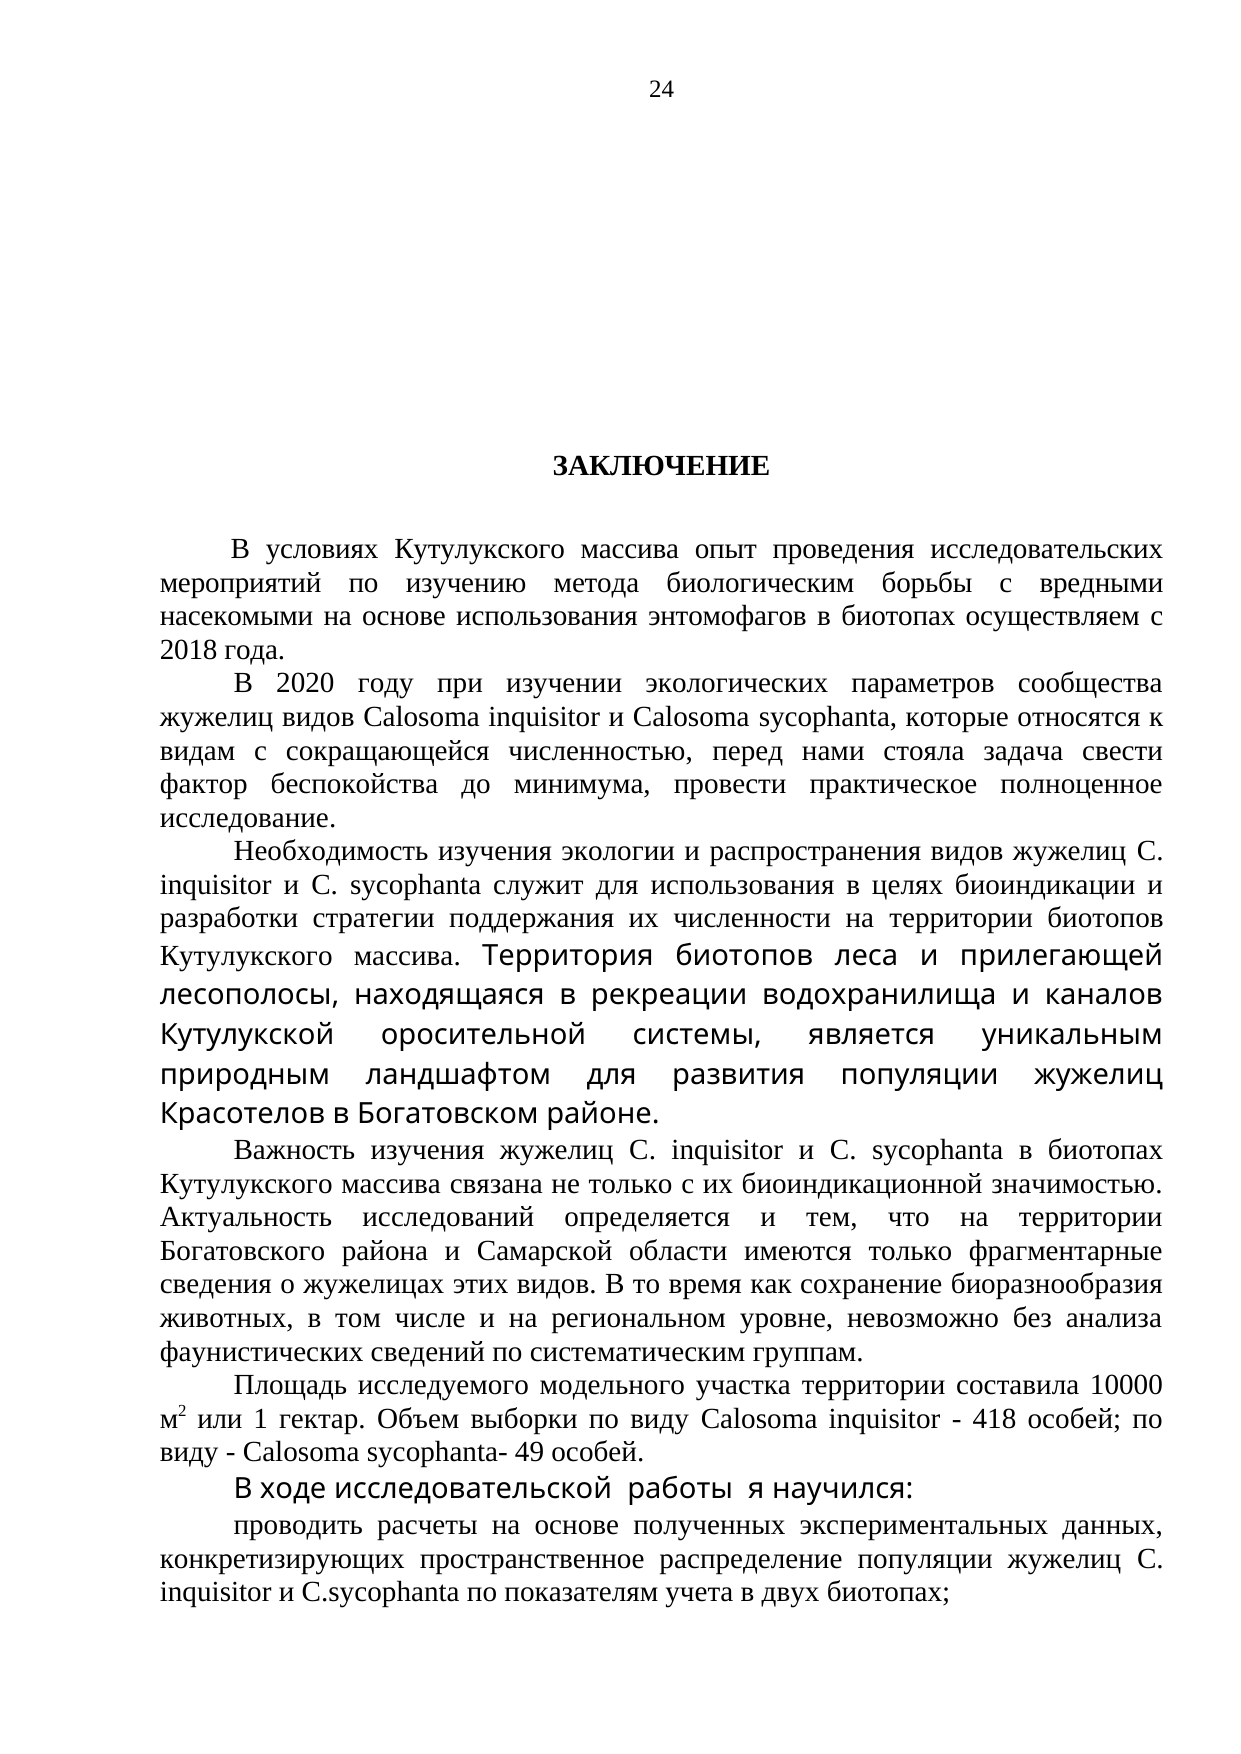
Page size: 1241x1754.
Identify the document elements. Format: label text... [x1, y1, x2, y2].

text ЗАКЛЮЧЕНИЕ [159, 448, 1163, 481]
text В 2020 году при изучении экологических параметров сообщества жужелиц видов Calosoma inquisitor и Calosoma sycophanta, которые относятся к видам с сокращающейся численностью, перед нами стояла задача свести фактор беспокойства до минимума, провести практическое полноценное исследование. [159, 666, 1163, 833]
text Площадь исследуемого модельного участка территории составила 10000 м2 или 1 гектар. Объем выборки по виду Calosoma inquisitor - 418 особей; по виду - Calosoma sycophanta- 49 особей. [159, 1367, 1163, 1468]
text В условиях Кутулукского массива опыт проведения исследовательских мероприятий по изучению метода биологическим борьбы с вредными насекомыми на основе использования энтомофагов в биотопах осуществляем с 2018 года. [159, 531, 1163, 666]
text проводить расчеты на основе полученных экспериментальных данных, конкретизирующих пространственное распределение популяции жужелиц C. inquisitor и C.sycophanta по показателям учета в двух биотопах; [159, 1507, 1163, 1608]
text Важность изучения жужелиц C. inquisitor и C. sycophanta в биотопах Кутулукского массива связана не только с их биоиндикационной значимостью. Актуальность исследований определяется и тем, что на территории Богатовского района и Самарской области имеются только фрагментарные сведения о жужелицах этих видов. В то время как сохранение биоразнообразия животных, в том числе и на региональном уровне, невозможно без анализа фаунистических сведений по систематическим группам. [159, 1132, 1163, 1367]
text Необходимость изучения экологии и распространения видов жужелиц C. inquisitor и C. sycophanta служит для использования в целях биоиндикации и разработки стратегии поддержания их численности на территории биотопов Кутулукского массива. Территория биотопов леса и прилегающей лесополосы, находящаяся в рекреации водохранилища и каналов Кутулукской оросительной системы, является уникальным природным ландшафтом для развития популяции жужелиц Красотелов в Богатовском районе. [159, 833, 1163, 1132]
text В ходе исследовательской работы я научился: [159, 1468, 1163, 1507]
